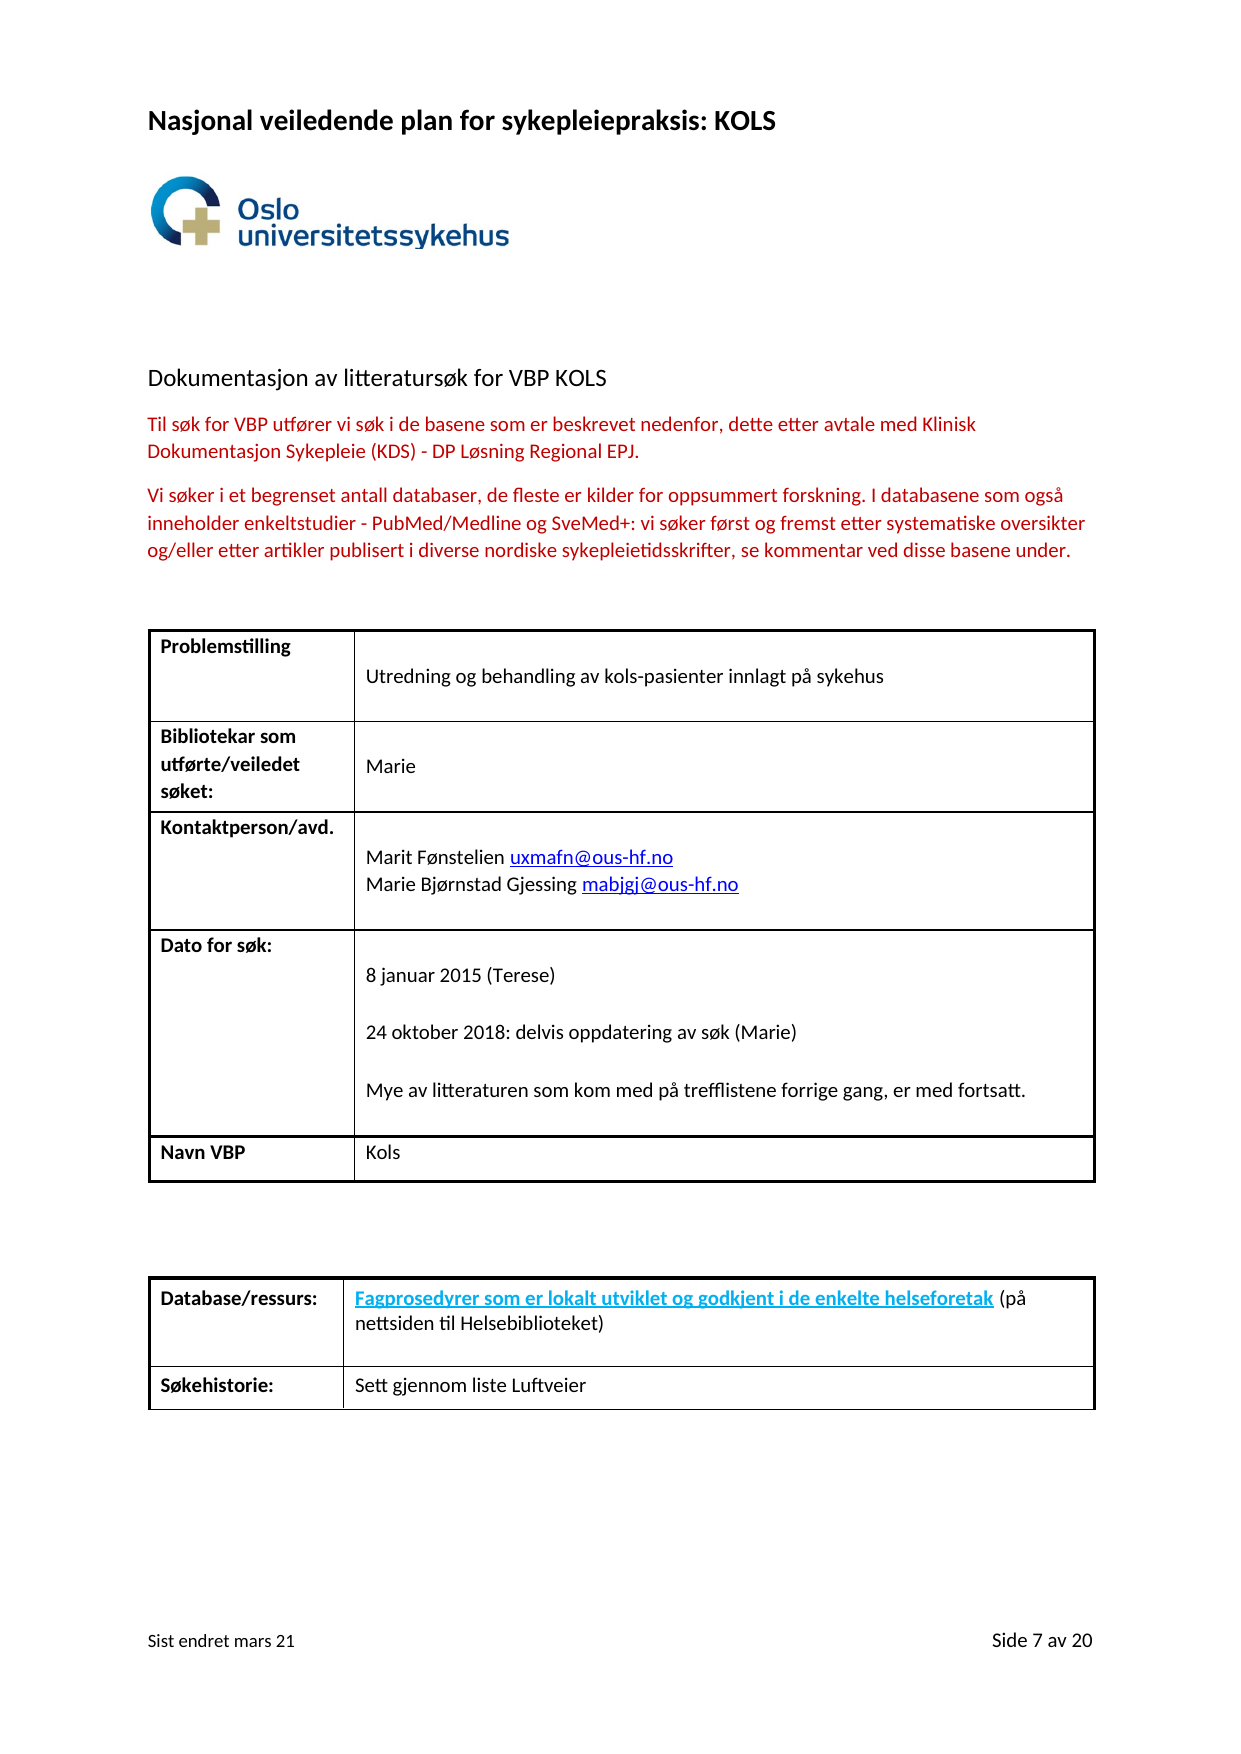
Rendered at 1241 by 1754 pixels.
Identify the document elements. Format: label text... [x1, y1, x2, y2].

table_header Utredning og behandling av kols-pasienter innlagt på sykehus [355, 632, 1093, 721]
table_cell Bibliotekar som utførte/veiledet søket: [151, 722, 354, 811]
table_header Problemstilling [151, 632, 354, 721]
table_cell Søkehistorie: [151, 1367, 343, 1408]
table_cell Sett gjennom liste Luftveier [344, 1367, 1093, 1408]
table_cell Marie [355, 722, 1093, 811]
table_cell Marit Fønstelien uxmafn@ous-hf.no Marie Bjørnstad Gjessing mabjgj@ous-hf.no [355, 813, 1093, 929]
table_cell Kols [355, 1138, 1093, 1179]
table_cell 8 januar 2015 (Terese) 24 oktober 2018: delvis oppdatering av søk (Marie) Mye av litteraturen som kom med på trefflistene forrige gang, er med fortsatt. [355, 931, 1093, 1135]
table_cell Dato for søk: [151, 931, 354, 1135]
table_header Fagprosedyrer som er lokalt utviklet og godkjent i de enkelte helseforetak (på nettsiden til Helsebiblioteket) [344, 1280, 1093, 1366]
table_header Database/ressurs: [151, 1280, 343, 1366]
picture [147, 173, 516, 249]
text Til søk for VBP utfører vi søk i de basene som er beskrevet nedenfor, dette etter avtale med Klinisk Dokumentasjon Sykepleie (KDS) - DP Løsning Regional EPJ. [147, 411, 1093, 464]
table_cell Navn VBP [151, 1138, 354, 1179]
text Vi søker i et begrenset antall databaser, de fleste er kilder for oppsummert forskning. I databasene som også inneholder enkeltstudier - PubMed/Medline og SveMed+: vi søker først og fremst etter systematiske oversikter og/eller etter artikler publisert i diverse nordiske sykepleietidsskrifter, se kommentar ved disse basene under. [147, 483, 1093, 563]
text Dokumentasjon av litteratursøk for VBP KOLS [148, 362, 1093, 392]
table_cell Kontaktperson/avd. [151, 813, 354, 929]
